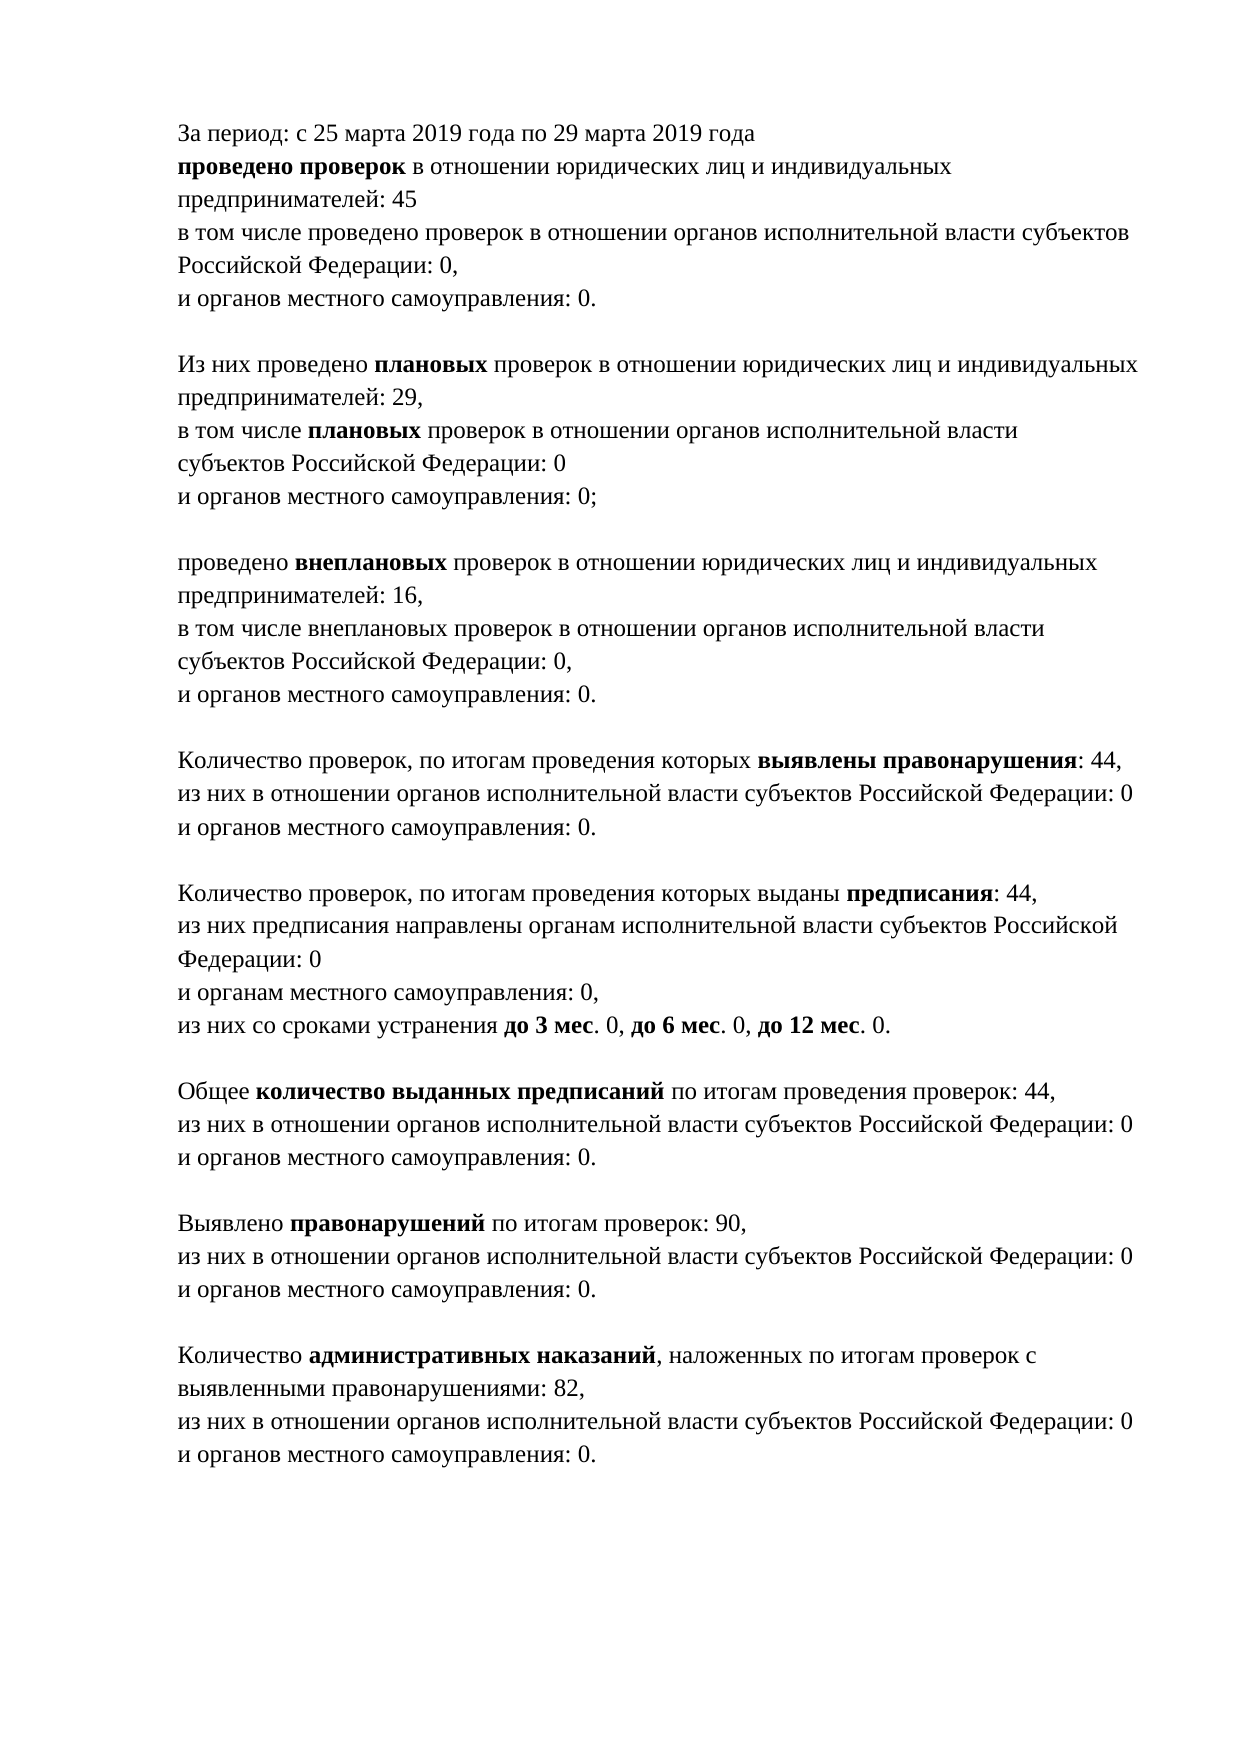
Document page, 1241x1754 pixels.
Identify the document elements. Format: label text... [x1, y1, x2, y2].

text из них предписания направлены органам исполнительной власти субъектов Российской Федерации: 0 [177, 911, 1152, 972]
text Выявлено правонарушений по итогам проверок: 90, [177, 1208, 1152, 1237]
text из них в отношении органов исполнительной власти субъектов Российской Федерации: 0 [177, 1109, 1152, 1137]
text и органов местного самоуправления: 0. [177, 679, 1152, 708]
text и органов местного самоуправления: 0. [177, 1439, 1152, 1468]
text из них в отношении органов исполнительной власти субъектов Российской Федерации: 0 [177, 1241, 1152, 1269]
text Количество административных наказаний, наложенных по итогам проверок с выявленными правонарушениями: 82, [177, 1340, 1152, 1402]
text и органов местного самоуправления: 0. [177, 812, 1152, 840]
text из них в отношении органов исполнительной власти субъектов Российской Федерации: 0 [177, 778, 1152, 807]
text проведено проверок в отношении юридических лиц и индивидуальных [177, 151, 1152, 180]
text субъектов Российской Федерации: 0 [177, 448, 1152, 477]
text и органов местного самоуправления: 0. [177, 1274, 1152, 1303]
text в том числе проведено проверок в отношении органов исполнительной власти субъектов Российской Федерации: 0, [177, 217, 1152, 279]
text Количество проверок, по итогам проведения которых выявлены правонарушения: 44, [177, 746, 1152, 774]
text и органам местного самоуправления: 0, [177, 977, 1152, 1005]
text За период: с 25 марта 2019 года по 29 марта 2019 года [177, 118, 1152, 147]
text предпринимателей: 45 [177, 184, 1152, 213]
text в том числе внеплановых проверок в отношении органов исполнительной власти субъектов Российской Федерации: 0, [177, 613, 1152, 675]
text и органов местного самоуправления: 0; [177, 481, 1152, 510]
text и органов местного самоуправления: 0. [177, 283, 1152, 312]
text из них со сроками устранения до 3 мес. 0, до 6 мес. 0, до 12 мес. 0. [177, 1010, 1152, 1038]
text Общее количество выданных предписаний по итогам проведения проверок: 44, [177, 1076, 1152, 1104]
text и органов местного самоуправления: 0. [177, 1142, 1152, 1171]
text Из них проведено плановых проверок в отношении юридических лиц и индивидуальных предпринимателей: 29, [177, 349, 1152, 411]
text из них в отношении органов исполнительной власти субъектов Российской Федерации: 0 [177, 1406, 1152, 1435]
text в том числе плановых проверок в отношении органов исполнительной власти [177, 415, 1152, 444]
text Количество проверок, по итогам проведения которых выданы предписания: 44, [177, 878, 1152, 906]
text проведено внеплановых проверок в отношении юридических лиц и индивидуальных предпринимателей: 16, [177, 547, 1152, 609]
